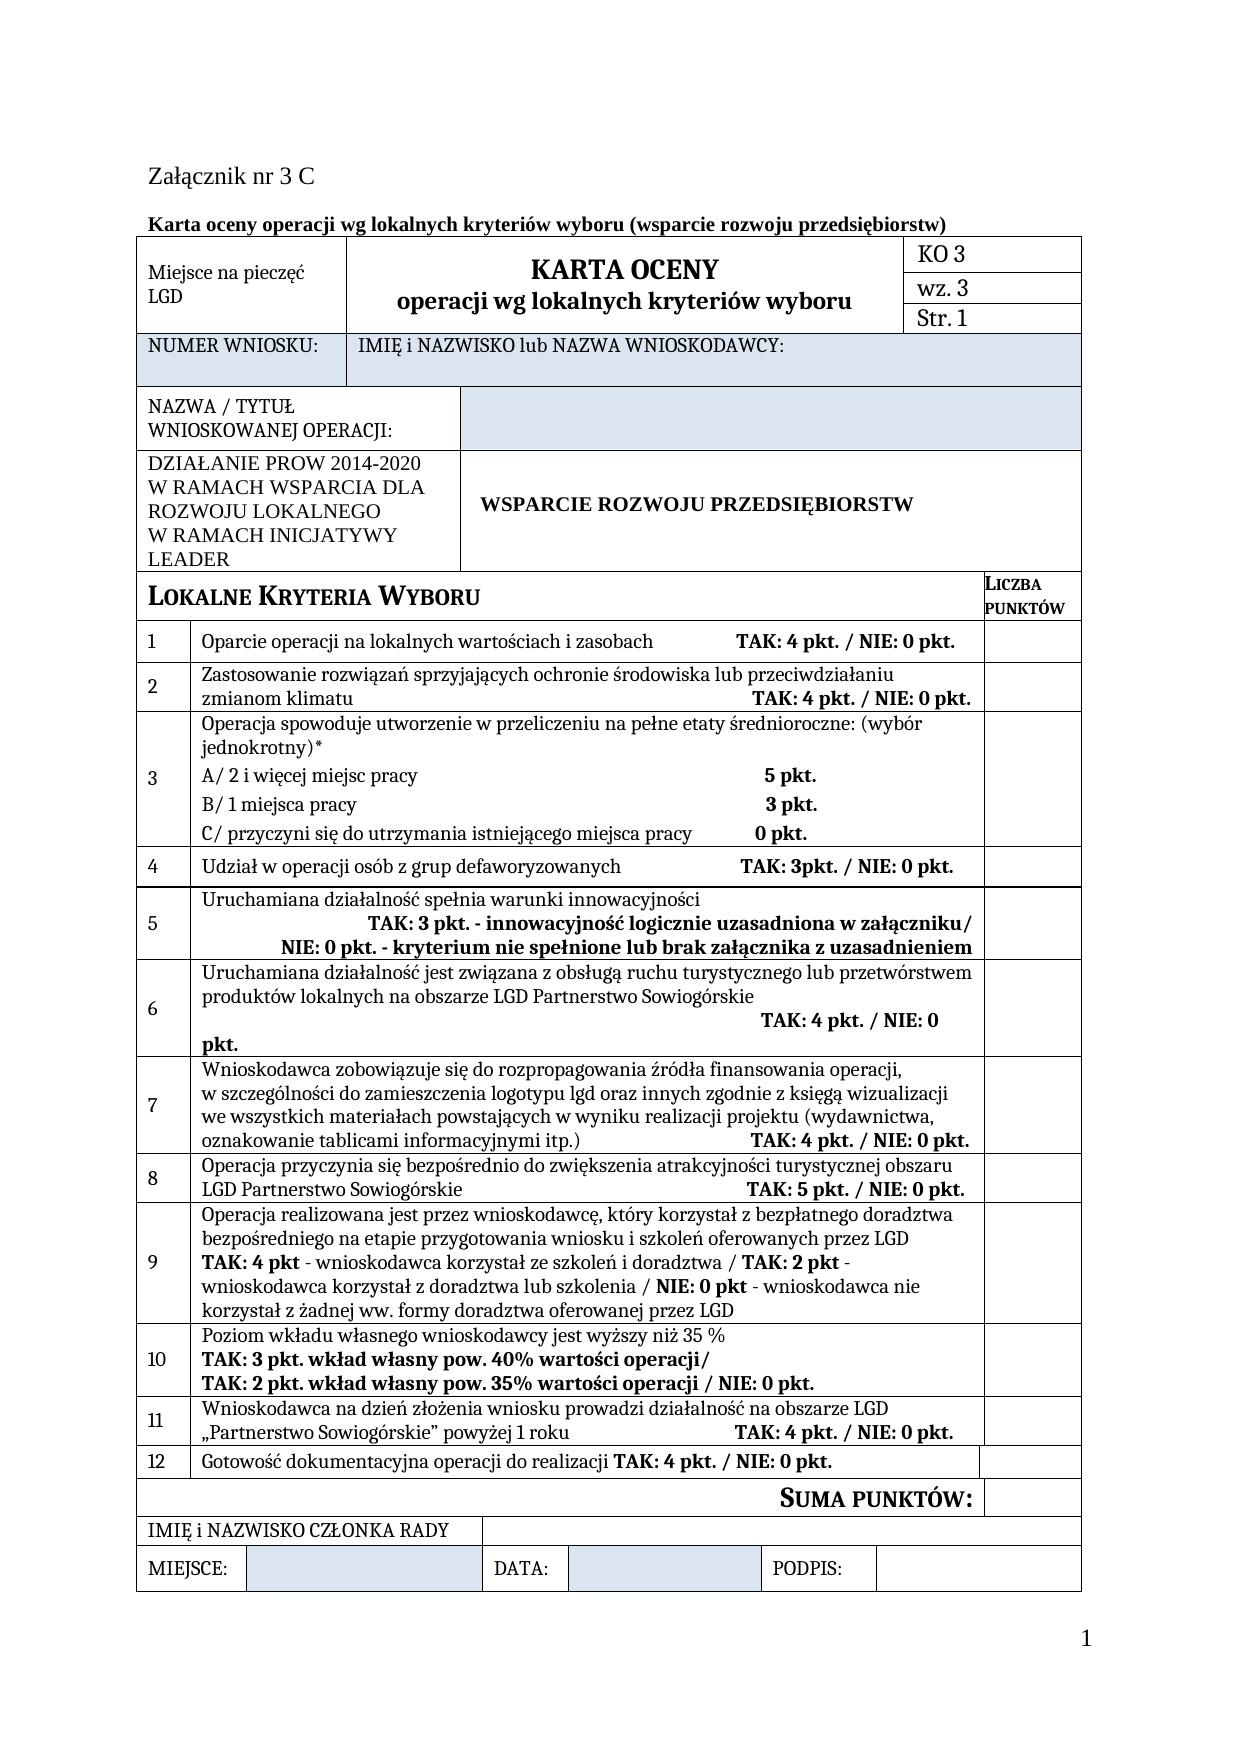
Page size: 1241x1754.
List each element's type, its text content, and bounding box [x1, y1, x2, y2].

table_cell Wnioskodawca zobowiązuje się do rozpropagowania źródła finansowania operacji, w szczególności do zamieszczenia logotypu lgd oraz innych zgodnie z księgą wizualizacji we wszystkich materiałach powstających w wyniku realizacji projektu (wydawnictwa, oznakowanie tablicami informacyjnymi itp.) TAK: 4 pkt. / NIE: 0 pkt. [191, 1057, 984, 1153]
text Załącznik nr 3 C [148, 161, 1092, 190]
table_cell DZIAŁANIE PROW 2014-2020 W RAMACH WSPARCIA DLA ROZWOJU LOKALNEGO W RAMACH INICJATYWY LEADER [137, 451, 460, 571]
table_cell 12 [137, 1446, 190, 1478]
table_cell NAZWA / TYTUŁ WNIOSKOWANEJ OPERACJI: [137, 387, 460, 449]
table_cell [877, 1546, 1081, 1591]
table_cell [985, 712, 1081, 846]
table_cell wz. 3 [904, 273, 1081, 303]
table_cell 2 [137, 663, 190, 711]
table_cell Operacja realizowana jest przez wnioskodawcę, który korzystał z bezpłatnego doradztwa bezpośredniego na etapie przygotowania wniosku i szkoleń oferowanych przez LGD TAK: 4 pkt - wnioskodawca korzystał ze szkoleń i doradztwa / TAK: 2 pkt - wnioskodawca korzystał z doradztwa lub szkolenia / NIE: 0 pkt - wnioskodawca nie korzystał z żadnej ww. formy doradztwa oferowanej przez LGD [191, 1203, 984, 1323]
table_cell [985, 888, 1081, 959]
table_cell Zastosowanie rozwiązań sprzyjających ochronie środowiska lub przeciwdziałaniu zmianom klimatu TAK: 4 pkt. / NIE: 0 pkt. [191, 663, 984, 711]
table_cell [483, 1517, 1081, 1545]
table_cell 7 [137, 1057, 190, 1153]
table_cell [985, 621, 1081, 662]
table_cell Uruchamiana działalność spełnia warunki innowacyjności TAK: 3 pkt. - innowacyjność logicznie uzasadniona w załączniku/ NIE: 0 pkt. - kryterium nie spełnione lub brak załącznika z uzasadnieniem [191, 888, 984, 959]
table_cell Str. 1 [904, 304, 1081, 332]
table_cell MIEJSCE: [137, 1546, 246, 1591]
text Karta oceny operacji wg lokalnych kryteriów wyboru (wsparcie rozwoju przedsiębiorstw) [148, 212, 1092, 236]
table_header Miejsce na pieczęć LGD [137, 237, 346, 332]
table_cell [985, 1324, 1081, 1396]
table_cell [985, 847, 1081, 886]
table_cell NUMER WNIOSKU: [137, 334, 346, 386]
table_cell DATA: [483, 1546, 568, 1591]
table_cell 6 [137, 960, 190, 1056]
table_cell Udział w operacji osób z grup defaworyzowanych TAK: 3pkt. / NIE: 0 pkt. [191, 847, 984, 886]
table_cell 4 [137, 847, 190, 886]
table_cell [985, 1203, 1081, 1323]
table_cell 8 [137, 1154, 190, 1202]
table_cell IMIĘ i NAZWISKO CZŁONKA RADY [137, 1517, 482, 1545]
table_cell Operacja przyczynia się bezpośrednio do zwiększenia atrakcyjności turystycznej obszaru LGD Partnerstwo Sowiogórskie TAK: 5 pkt. / NIE: 0 pkt. [191, 1154, 984, 1202]
table_cell Uruchamiana działalność jest związana z obsługą ruchu turystycznego lub przetwórstwem produktów lokalnych na obszarze LGD Partnerstwo Sowiogórskie TAK: 4 pkt. / NIE: 0 pkt. [191, 960, 984, 1056]
table_cell [985, 960, 1081, 1056]
table_cell Operacja spowoduje utworzenie w przeliczeniu na pełne etaty średnioroczne: (wybór jednokrotny)* A/ 2 i więcej miejsc pracy  5 pkt. B/ 1 miejsca pracy  3 pkt. C/ przyczyni się do utrzymania istniejącego miejsca pracy  0 pkt. [191, 712, 984, 846]
table_cell Oparcie operacji na lokalnych wartościach i zasobach TAK: 4 pkt. / NIE: 0 pkt. [191, 621, 984, 662]
table_cell 5 [137, 888, 190, 959]
table_cell 9 [137, 1203, 190, 1323]
table_cell Gotowość dokumentacyjna operacji do realizacji TAK: 4 pkt. / NIE: 0 pkt. [191, 1446, 979, 1478]
table_cell Lokalne Kryteria Wyboru [137, 572, 984, 620]
table_cell [985, 1479, 1081, 1516]
table_cell 10 [137, 1324, 190, 1396]
table_cell [247, 1546, 482, 1591]
table_cell 3 [137, 712, 190, 846]
table_cell [985, 1057, 1081, 1153]
table_cell [985, 663, 1081, 711]
table_cell PODPIS: [762, 1546, 876, 1591]
table_cell 1 [137, 621, 190, 662]
table_cell [569, 1546, 761, 1591]
table_cell [985, 1397, 1081, 1445]
table_cell IMIĘ i NAZWISKO lub NAZWA WNIOSKODAWCY: [347, 334, 1081, 386]
table_header KARTA OCENY operacji wg lokalnych kryteriów wyboru [347, 237, 903, 332]
table_header KO 3 [904, 237, 1081, 272]
table_cell Poziom wkładu własnego wnioskodawcy jest wyższy niż 35 % TAK: 3 pkt. wkład własny pow. 40% wartości operacji/ TAK: 2 pkt. wkład własny pow. 35% wartości operacji / NIE: 0 pkt. [191, 1324, 984, 1396]
table_cell [980, 1446, 1081, 1478]
table_cell [461, 387, 1081, 449]
table_cell 11 [137, 1397, 190, 1445]
table_cell WSPARCIE ROZWOJU PRZEDSIĘBIORSTW [461, 451, 1081, 571]
table_cell Liczba punktów [985, 572, 1081, 620]
table_cell Wnioskodawca na dzień złożenia wniosku prowadzi działalność na obszarze LGD „Partnerstwo Sowiogórskie” powyżej 1 roku TAK: 4 pkt. / NIE: 0 pkt. [191, 1397, 984, 1445]
table_cell [985, 1154, 1081, 1202]
table_cell Suma punktów: [137, 1479, 984, 1516]
